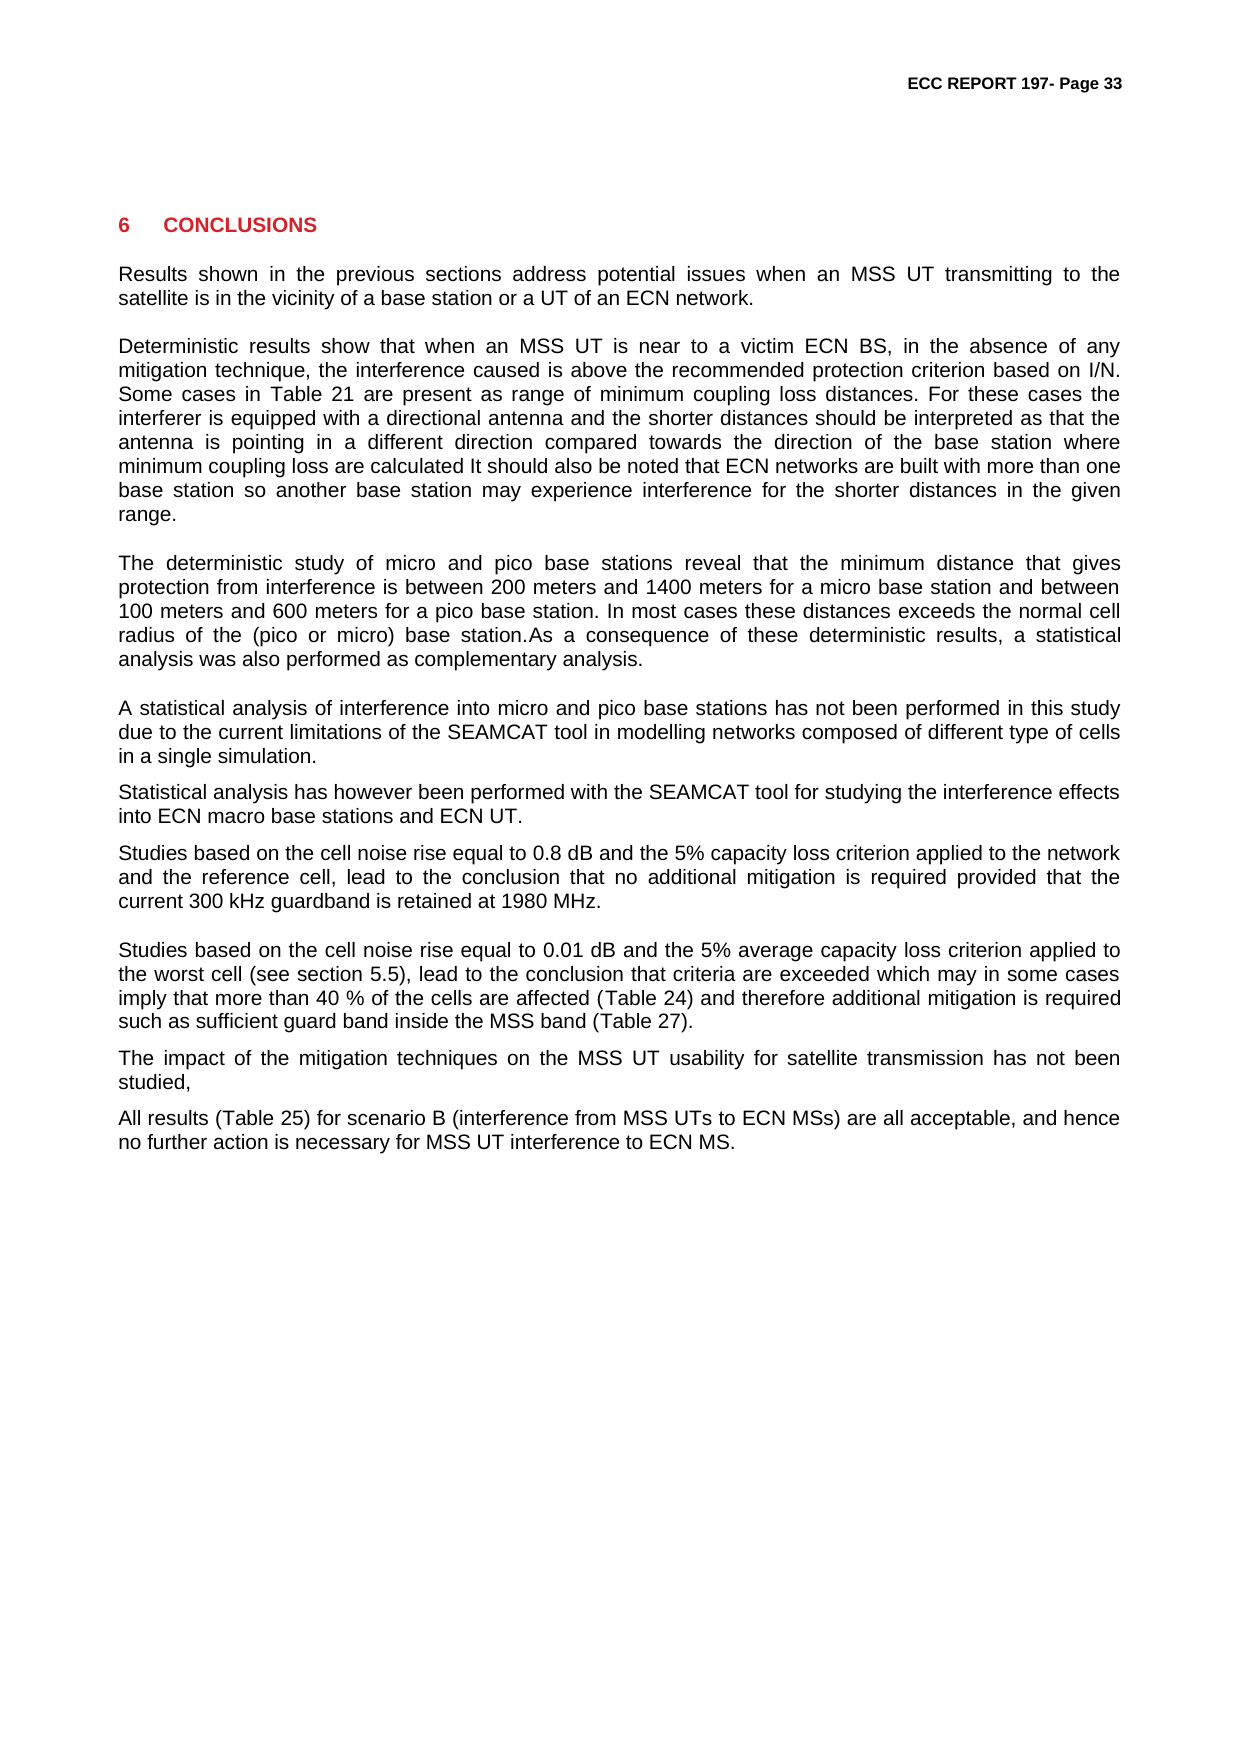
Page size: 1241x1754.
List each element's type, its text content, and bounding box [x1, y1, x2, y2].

text Studies based on the cell noise rise equal to 0.01 dB and the 5% average capacity loss criterion applied to the worst cell (see section 5.5), lead to the conclusion that criteria are exceeded which may in some cases imply that more than 40 % of the cells are affected (Table 24) and therefore additional mitigation is required such as sufficient guard band inside the MSS band (Table 27). [118, 937, 1122, 1033]
text The impact of the mitigation techniques on the MSS UT usability for satellite transmission has not been studied, [118, 1046, 1122, 1094]
text The deterministic study of micro and pico base stations reveal that the minimum distance that gives protection from interference is between 200 meters and 1400 meters for a micro base station and between 100 meters and 600 meters for a pico base station. In most cases these distances exceeds the normal cell radius of the (pico or micro) base station.As a consequence of these deterministic results, a statistical analysis was also performed as complementary analysis. [118, 551, 1122, 671]
text A statistical analysis of interference into micro and pico base stations has not been performed in this study due to the current limitations of the SEAMCAT tool in modelling networks composed of different type of cells in a single simulation. [118, 696, 1122, 768]
text Deterministic results show that when an MSS UT is near to a victim ECN BS, in the absence of any mitigation technique, the interference caused is above the recommended protection criterion based on I/N. Some cases in Table 21 are present as range of minimum coupling loss distances. For these cases the interferer is equipped with a directional antenna and the shorter distances should be interpreted as that the antenna is pointing in a different direction compared towards the direction of the base station where minimum coupling loss are calculated It should also be noted that ECN networks are built with more than one base station so another base station may experience interference for the shorter distances in the given range. [118, 334, 1122, 526]
subtitle conclusions [118, 212, 1122, 236]
text Statistical analysis has however been performed with the SEAMCAT tool for studying the interference effects into ECN macro base stations and ECN UT. [118, 780, 1122, 828]
text All results (Table 25) for scenario B (interference from MSS UTs to ECN MSs) are all acceptable, and hence no further action is necessary for MSS UT interference to ECN MS. [118, 1106, 1122, 1154]
text Studies based on the cell noise rise equal to 0.8 dB and the 5% capacity loss criterion applied to the network and the reference cell, lead to the conclusion that no additional mitigation is required provided that the current 300 kHz guardband is retained at 1980 MHz. [118, 841, 1122, 912]
text Results shown in the previous sections address potential issues when an MSS UT transmitting to the satellite is in the vicinity of a base station or a UT of an ECN network. [118, 261, 1122, 309]
